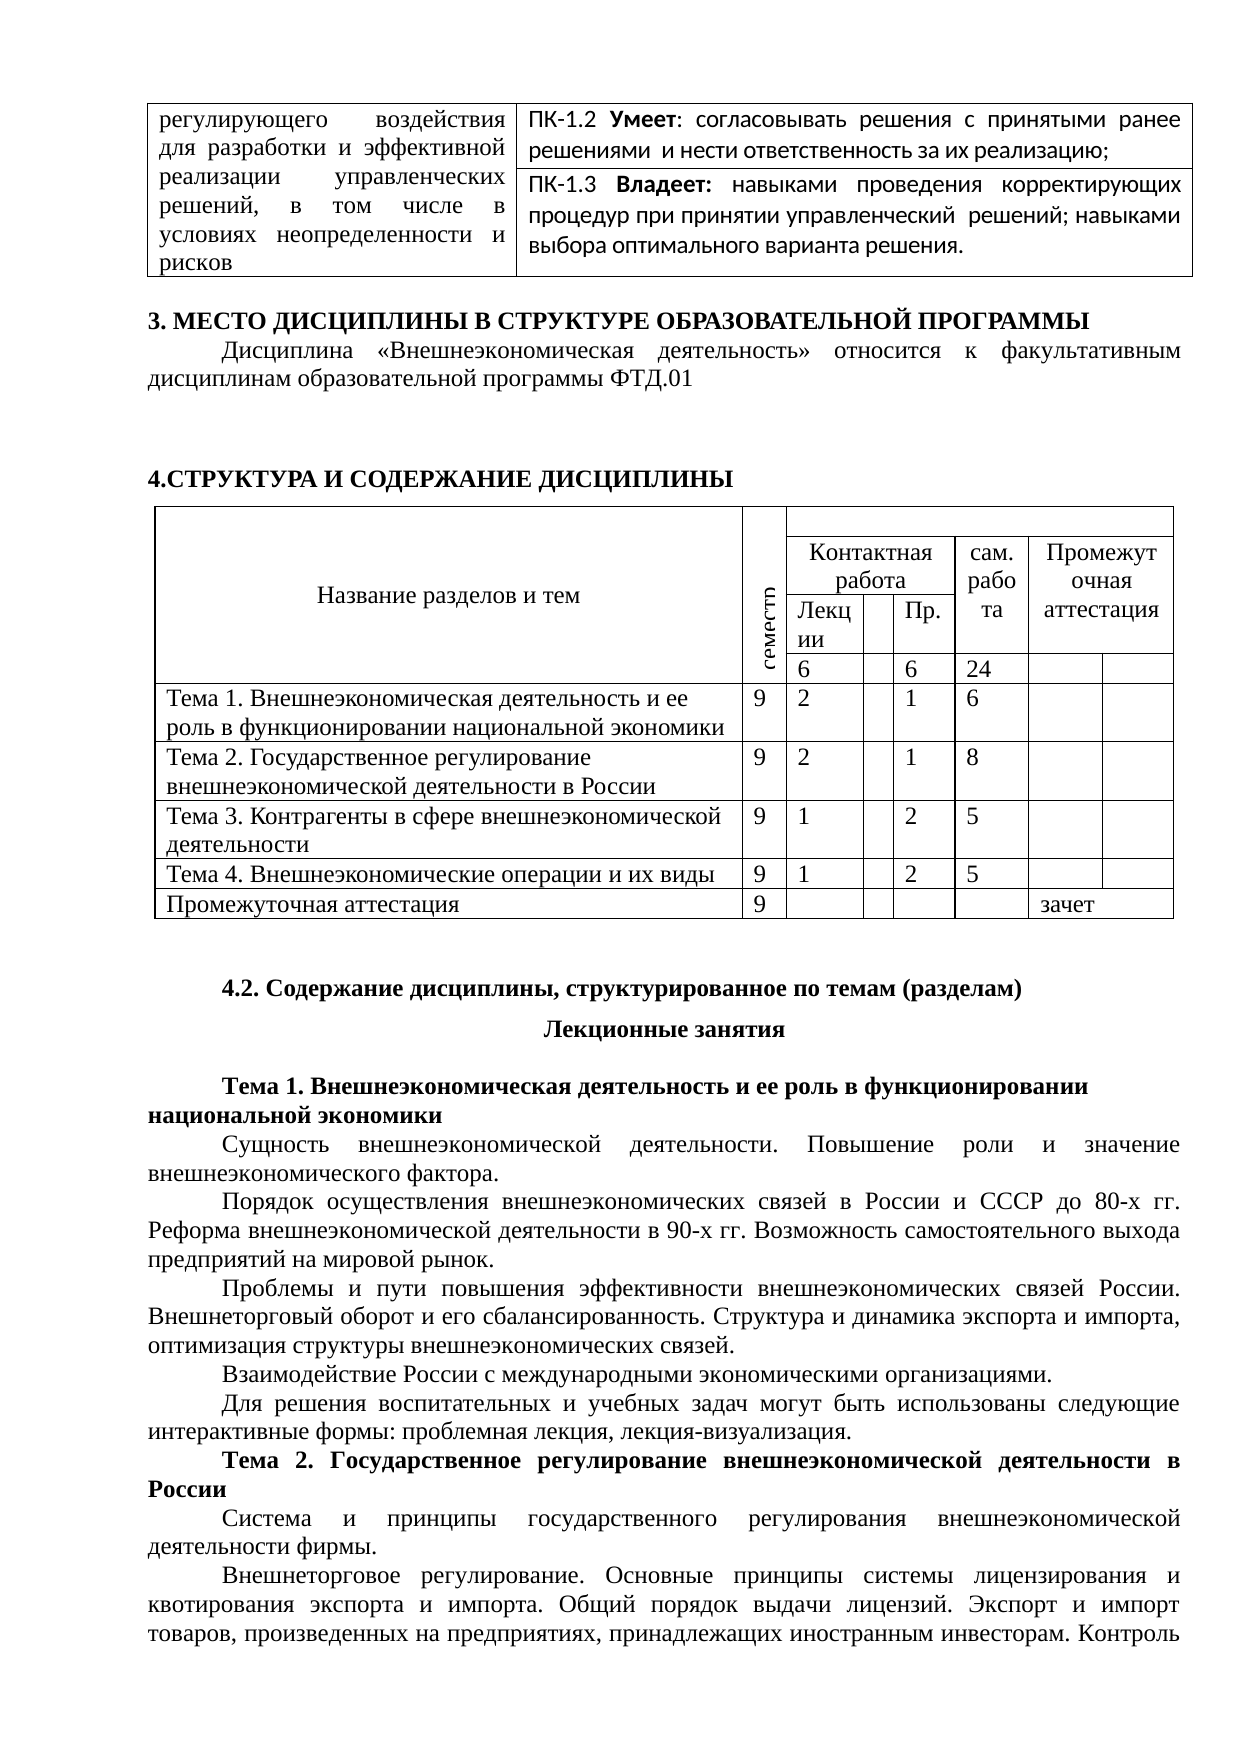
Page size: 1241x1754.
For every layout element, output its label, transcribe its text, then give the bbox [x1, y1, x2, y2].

table_cell Промежуточная аттестация [1029, 537, 1173, 653]
table_cell 5 [956, 859, 1028, 888]
text Сущность внешнеэкономической деятельности. Повышение роли и значение внешнеэкономического фактора. [148, 1129, 1181, 1186]
table_cell Тема 3. Контрагенты в сфере внешнеэкономической деятельности [156, 801, 742, 858]
table_cell 9 [743, 684, 786, 741]
table_cell [1103, 801, 1173, 858]
text 4.2. Содержание дисциплины, структурированное по темам (разделам) [148, 973, 1181, 1001]
table_cell Контактная работа [787, 537, 954, 594]
text Система и принципы государственного регулирования внешнеэкономической деятельности фирмы. [148, 1503, 1181, 1560]
table_cell [864, 742, 893, 800]
table_cell 9 [743, 859, 786, 888]
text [148, 1560, 1181, 1646]
text 3. МЕСТО ДИСЦИПЛИНЫ В СТРУКТУРЕ ОБРАЗОВАТЕЛЬНОЙ ПРОГРАММЫ [148, 306, 1181, 335]
table_cell 9 [743, 742, 786, 800]
table_cell [1103, 654, 1173, 682]
table_cell Тема 4. Внешнеэкономические операции и их виды [156, 859, 742, 888]
text 4.СТРУКТУРА И СОДЕРЖАНИЕ ДИСЦИПЛИНЫ [148, 464, 1181, 493]
text Лекционные занятия [148, 1014, 1181, 1043]
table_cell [148, 104, 516, 276]
text Тема 2. Государственное регулирование внешнеэкономической деятельности в России [148, 1445, 1181, 1503]
table_cell 6 [787, 654, 863, 682]
table_cell [864, 595, 893, 653]
table_cell 24 [956, 654, 1028, 682]
text Для решения воспитательных и учебных задач могут быть использованы следующие интерактивные формы: проблемная лекция, лекция-визуализация. [148, 1388, 1181, 1445]
table_header Название разделов и тем [156, 507, 742, 682]
table_cell [864, 859, 893, 888]
table_cell [1103, 859, 1173, 888]
table_cell Лекции [787, 595, 863, 653]
table_cell ПК-1.2 Умеет: согласовывать решения с принятыми ранее решениями и нести ответственность за их реализацию; [517, 104, 1192, 168]
text Дисциплина «Внешнеэкономическая деятельность» относится к факультативным дисциплинам образовательной программы ФТД.01 [148, 335, 1181, 392]
table_cell [864, 889, 893, 918]
table_cell 2 [894, 801, 954, 858]
text Тема 1. Внешнеэкономическая деятельность и ее роль в функционировании национальной экономики [148, 1071, 1181, 1129]
table_cell сам. работа [956, 537, 1028, 653]
table_cell Пр. [894, 595, 954, 653]
text Порядок осуществления внешнеэкономических связей в России и СССР до 80-х гг. Реформа внешнеэкономической деятельности в 90-х гг. Возможность самостоятельного выхода предприятий на мировой рынок. [148, 1186, 1181, 1273]
text Взаимодействие России с международными экономическими организациями. [148, 1359, 1181, 1388]
table_cell Тема 1. Внешнеэкономическая деятельность и ее роль в функционировании национальной экономики [156, 684, 742, 741]
table_cell [864, 654, 893, 682]
table_cell Тема 2. Государственное регулирование внешнеэкономической деятельности в России [156, 742, 742, 800]
table_cell 9 [743, 889, 786, 918]
table_cell [1103, 742, 1173, 800]
table_cell ПК-1.3 Владеет: навыками проведения корректирующих процедур при принятии управленческий решений; навыками выбора оптимального варианта решения. [517, 169, 1192, 276]
table_cell [1029, 859, 1102, 888]
table_cell 5 [956, 801, 1028, 858]
text Проблемы и пути повышения эффективности внешнеэкономических связей России. Внешнеторговый оборот и его сбалансированность. Структура и динамика экспорта и импорта, оптимизация структуры внешнеэкономических связей. [148, 1273, 1181, 1359]
table_cell 2 [787, 742, 863, 800]
table_cell [1029, 684, 1102, 741]
table_cell 6 [956, 684, 1028, 741]
table_cell 9 [743, 801, 786, 858]
table_cell [894, 889, 954, 918]
table_cell 1 [787, 859, 863, 888]
table_cell [864, 684, 893, 741]
table_cell 1 [787, 801, 863, 858]
table_cell 2 [787, 684, 863, 741]
table_cell [1029, 801, 1102, 858]
table_cell [864, 801, 893, 858]
table_cell 1 [894, 742, 954, 800]
table_cell [1103, 684, 1173, 741]
table_cell 8 [956, 742, 1028, 800]
table_cell [956, 889, 1028, 918]
table_cell 1 [894, 684, 954, 741]
table_header семестр [743, 507, 786, 682]
table_cell [1029, 742, 1102, 800]
table_cell [1029, 654, 1102, 682]
table_cell зачет [1029, 889, 1173, 918]
table_header [787, 507, 1173, 536]
table_cell 6 [894, 654, 954, 682]
table_cell Промежуточная аттестация [156, 889, 742, 918]
table_cell [787, 889, 863, 918]
table_cell 2 [894, 859, 954, 888]
